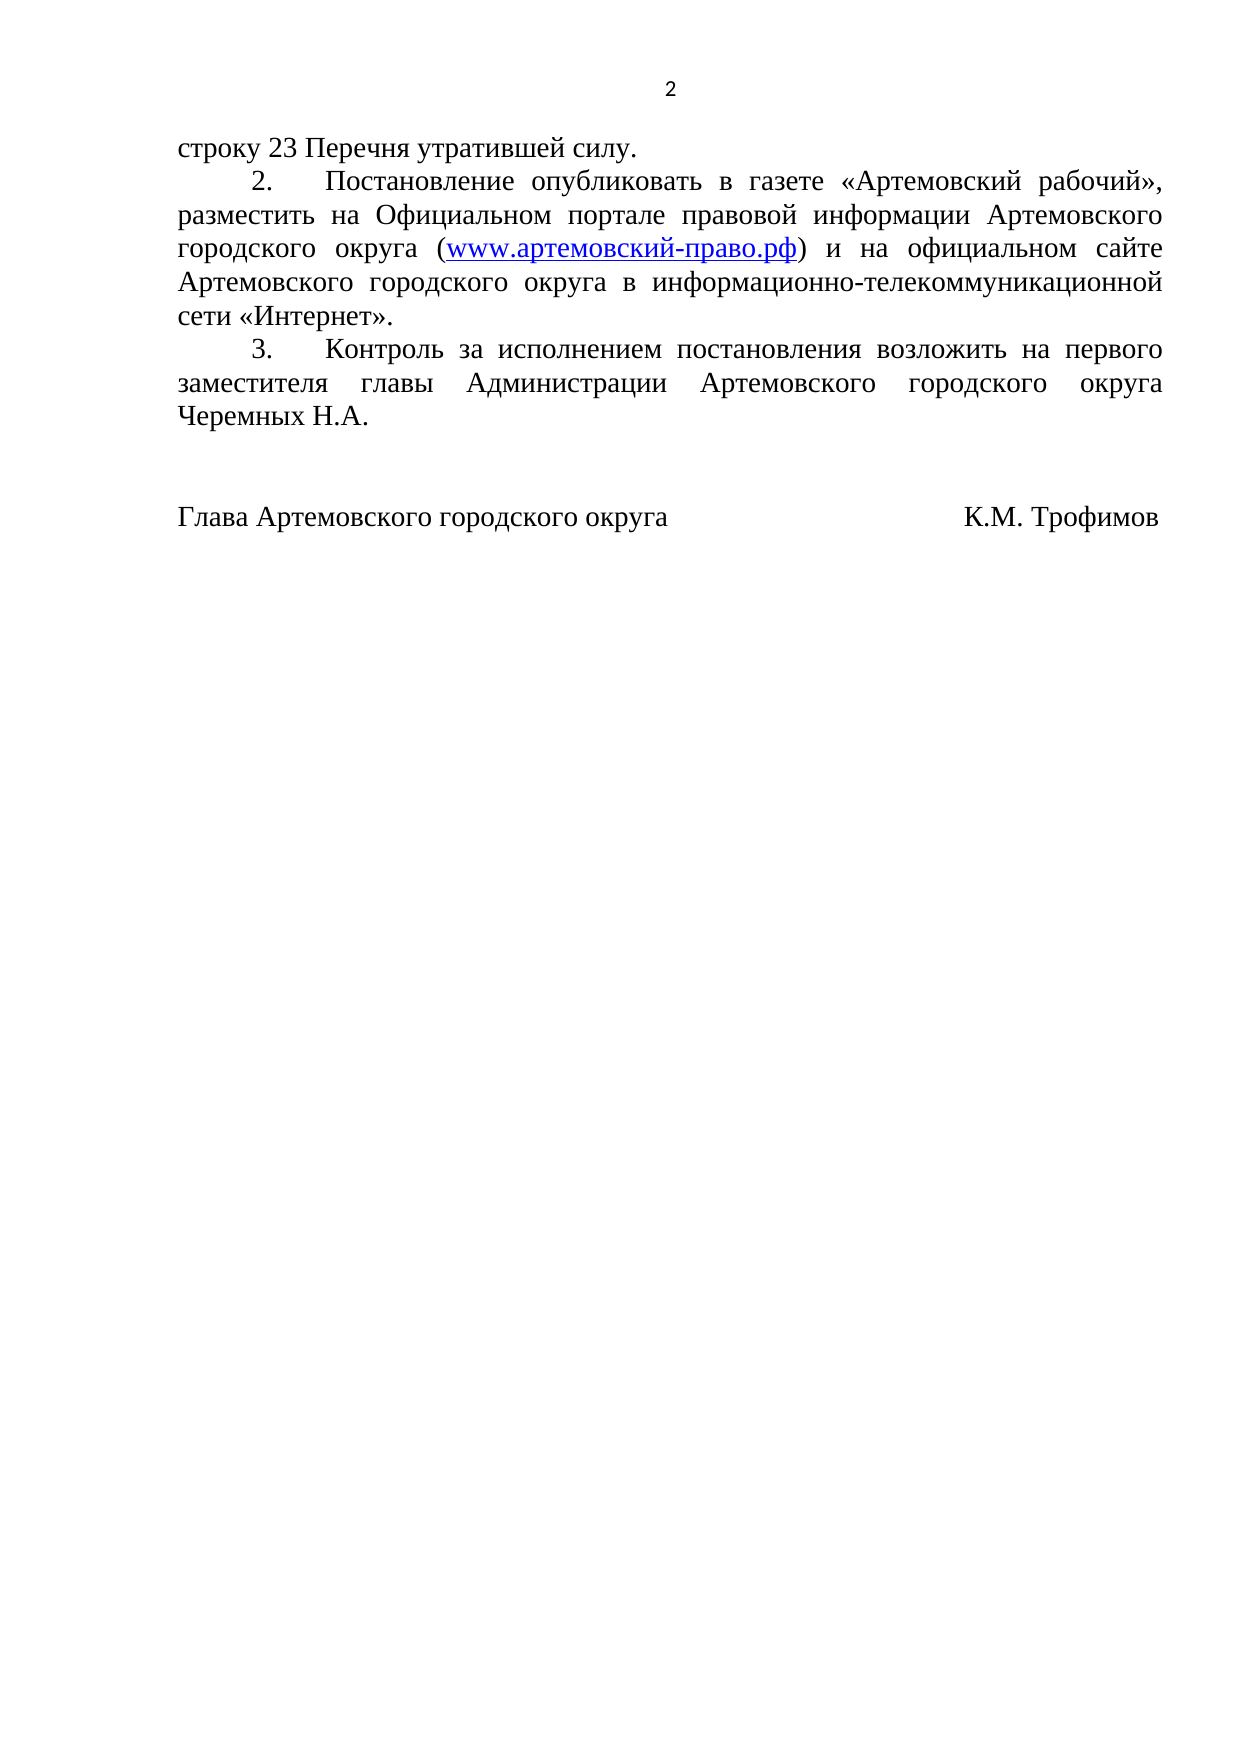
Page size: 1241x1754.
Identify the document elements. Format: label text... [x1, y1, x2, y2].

text Глава Артемовского городского округа К.М. Трофимов [177, 499, 1163, 532]
list Постановление опубликовать в газете «Артемовский рабочий», разместить на Официальном портале правовой информации Артемовского городского округа (www.артемовский-право.рф) и на официальном сайте Артемовского городского округа в информационно-телекоммуникационной сети «Интернет». [177, 163, 1163, 331]
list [177, 130, 1163, 163]
list Контроль за исполнением постановления возложить на первого заместителя главы Администрации Артемовского городского округа Черемных Н.А. [177, 331, 1163, 432]
